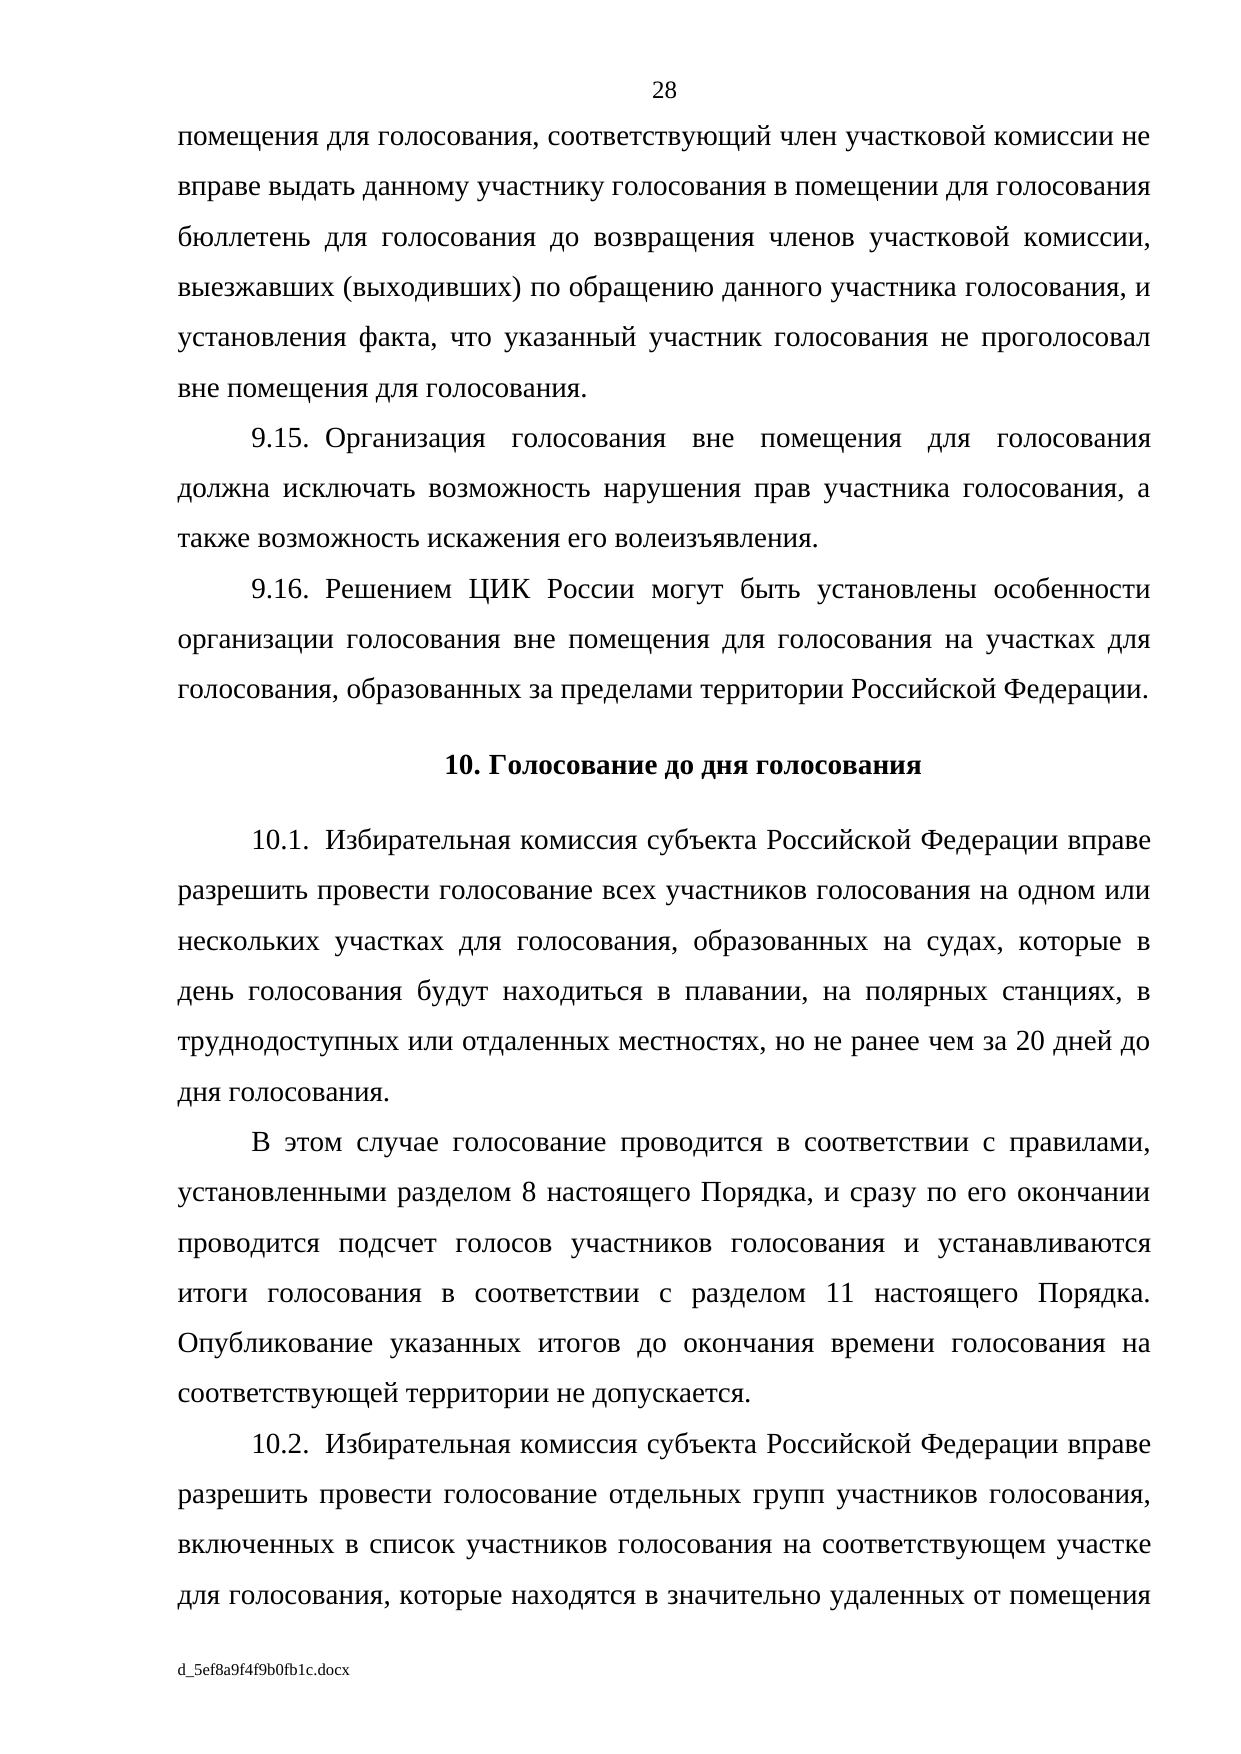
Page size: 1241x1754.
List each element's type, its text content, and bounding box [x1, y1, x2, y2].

list Голосование до дня голосования [214, 747, 1152, 780]
list Решением ЦИК России могут быть установлены особенности организации голосования вне помещения для голосования на участках для голосования, образованных за пределами территории Российской Федерации. [177, 571, 1152, 705]
text В этом случае голосование проводится в соответствии с правилами, установленными разделом 8 настоящего Порядка, и сразу по его окончании проводится подсчет голосов участников голосования и устанавливаются итоги голосования в соответствии с разделом 11 настоящего Порядка. Опубликование указанных итогов до окончания времени голосования на соответствующей территории не допускается. [177, 1124, 1152, 1409]
list Избирательная комиссия субъекта Российской Федерации вправе разрешить провести голосование всех участников голосования на одном или нескольких участках для голосования, образованных на судах, которые в день голосования будут находиться в плавании, на полярных станциях, в труднодоступных или отдаленных местностях, но не ранее чем за 20 дней до дня голосования. [177, 822, 1152, 1107]
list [177, 118, 1152, 403]
list Организация голосования вне помещения для голосования должна исключать возможность нарушения прав участника голосования, а также возможность искажения его волеизъявления. [177, 420, 1152, 554]
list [177, 1426, 1152, 1610]
